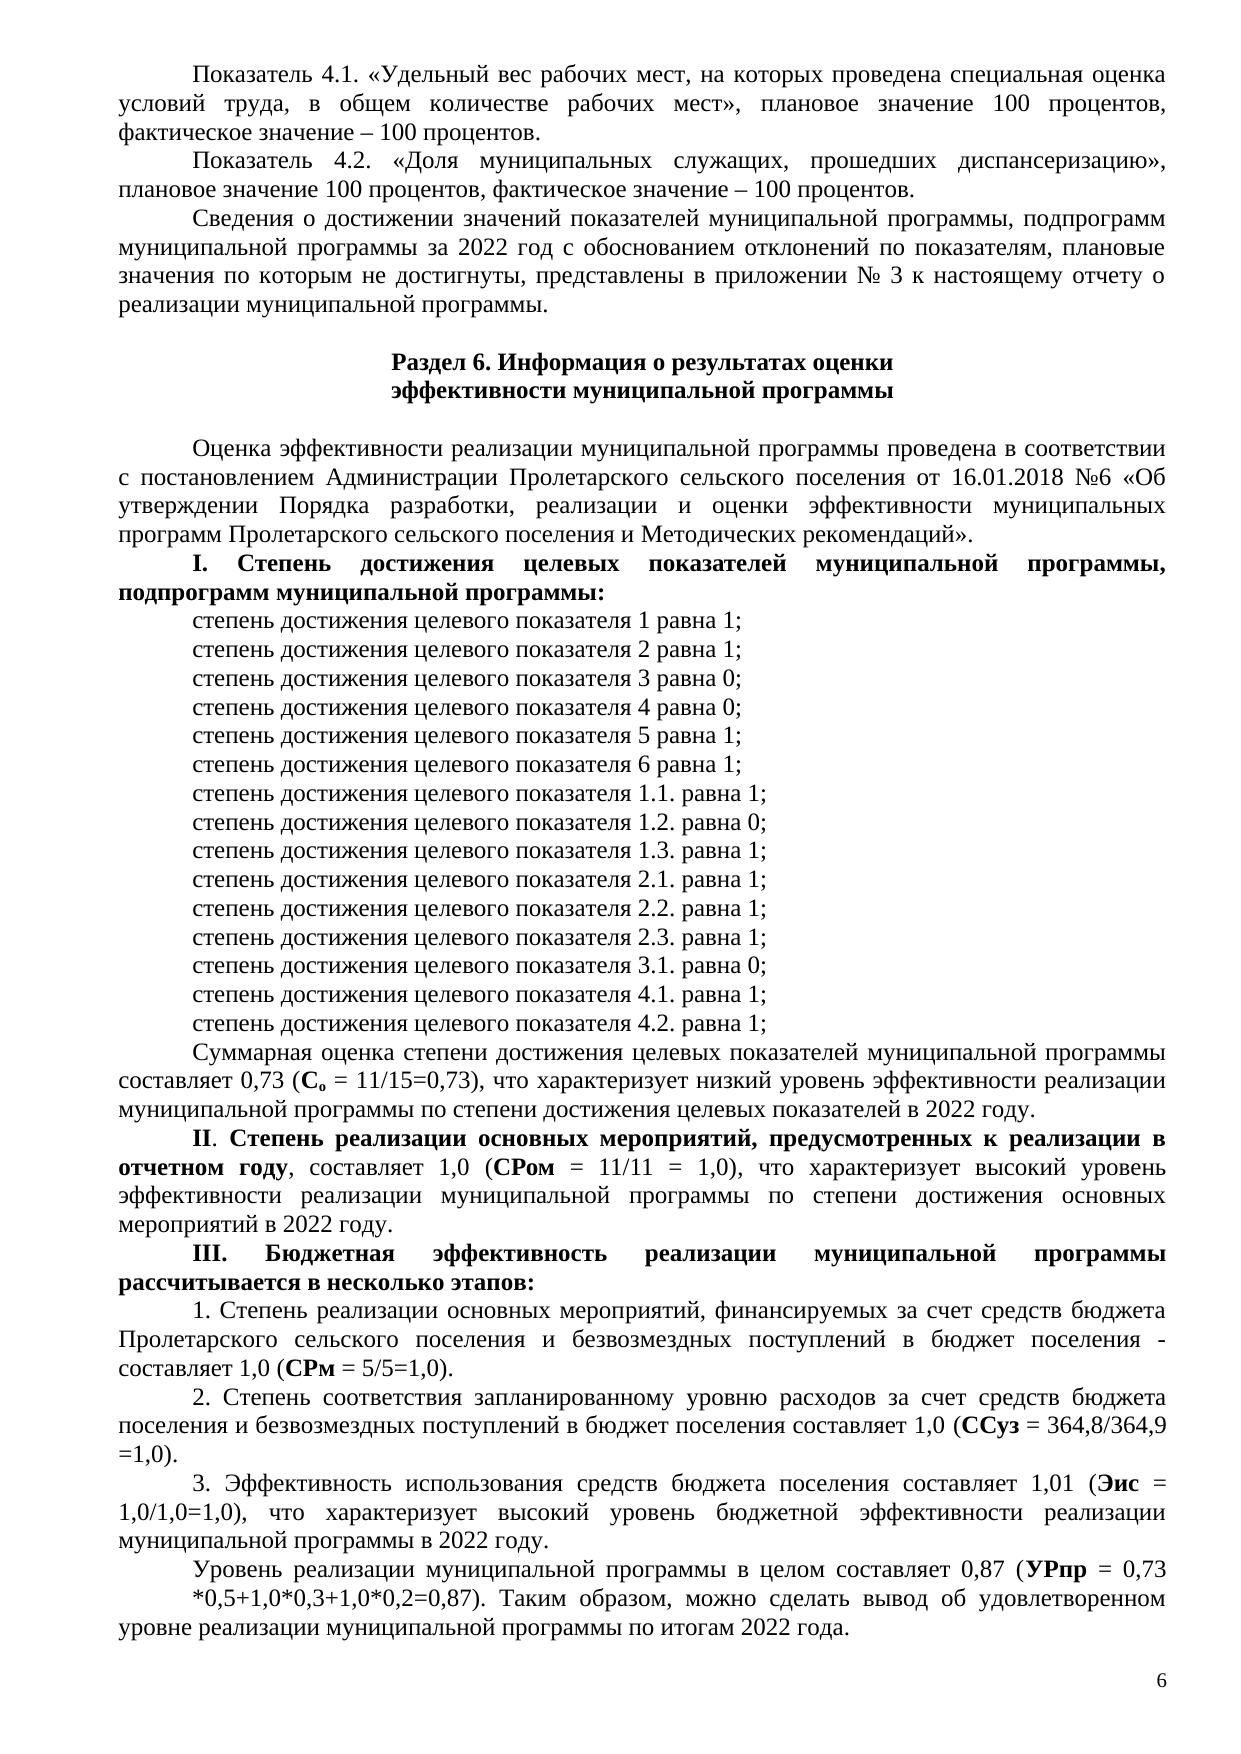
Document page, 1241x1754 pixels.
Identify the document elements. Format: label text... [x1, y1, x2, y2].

text степень достижения целевого показателя 3.1. равна 0; [118, 950, 1167, 979]
text III. Бюджетная эффективность реализации муниципальной программы рассчитывается в несколько этапов: [118, 1238, 1167, 1295]
text 2. Степень соответствия запланированному уровню расходов за счет средств бюджета поселения и безвозмездных поступлений в бюджет поселения составляет 1,0 (ССуз = 364,8/364,9 =1,0). [118, 1382, 1167, 1468]
text степень достижения целевого показателя 2 равна 1; [118, 634, 1167, 663]
text Раздел 6. Информация о результатах оценки [118, 347, 1167, 375]
text 3. Эффективность использования средств бюджета поселения составляет 1,01 (Эис = 1,0/1,0=1,0), что характеризует высокий уровень бюджетной эффективности реализации муниципальной программы в 2022 году. [118, 1468, 1167, 1554]
text Сведения о достижении значений показателей муниципальной программы, подпрограмм муниципальной программы за 2022 год с обоснованием отклонений по показателям, плановые значения по которым не достигнуты, представлены в приложении № 3 к настоящему отчету о реализации муниципальной программы. [118, 203, 1167, 318]
text эффективности муниципальной программы [118, 375, 1167, 404]
text степень достижения целевого показателя 5 равна 1; [118, 720, 1167, 749]
text Оценка эффективности реализации муниципальной программы проведена в соответствии с постановлением Администрации Пролетарского сельского поселения от 16.01.2018 №6 «Об утверждении Порядка разработки, реализации и оценки эффективности муниципальных программ Пролетарского сельского поселения и Методических рекомендаций». [118, 433, 1167, 548]
text степень достижения целевого показателя 1.1. равна 1; [118, 778, 1167, 807]
text II. Степень реализации основных мероприятий, предусмотренных к реализации в отчетном году, составляет 1,0 (СРом = 11/11 = 1,0), что характеризует высокий уровень эффективности реализации муниципальной программы по степени достижения основных мероприятий в 2022 году. [118, 1123, 1167, 1238]
text степень достижения целевого показателя 6 равна 1; [118, 749, 1167, 778]
text степень достижения целевого показателя 2.2. равна 1; [118, 893, 1167, 922]
text степень достижения целевого показателя 1.2. равна 0; [118, 807, 1167, 835]
text степень достижения целевого показателя 4.2. равна 1; [118, 1008, 1167, 1037]
text Показатель 4.2. «Доля муниципальных служащих, прошедших диспансеризацию», плановое значение 100 процентов, фактическое значение – 100 процентов. [118, 145, 1167, 203]
text степень достижения целевого показателя 2.3. равна 1; [118, 922, 1167, 950]
text Показатель 4.1. «Удельный вес рабочих мест, на которых проведена специальная оценка условий труда, в общем количестве рабочих мест», плановое значение 100 процентов, фактическое значение – 100 процентов. [118, 59, 1167, 145]
text Суммарная оценка степени достижения целевых показателей муниципальной программы составляет 0,73 (Со = 11/15=0,73), что характеризует низкий уровень эффективности реализации муниципальной программы по степени достижения целевых показателей в 2022 году. [118, 1037, 1167, 1123]
text степень достижения целевого показателя 4.1. равна 1; [118, 979, 1167, 1008]
text степень достижения целевого показателя 3 равна 0; [118, 663, 1167, 692]
text 1. Степень реализации основных мероприятий, финансируемых за счет средств бюджета Пролетарского сельского поселения и безвозмездных поступлений в бюджет поселения - составляет 1,0 (СРм = 5/5=1,0). [118, 1295, 1167, 1382]
text степень достижения целевого показателя 4 равна 0; [118, 692, 1167, 720]
text Уровень реализации муниципальной программы в целом составляет 0,87 (УРпр = 0,73 *0,5+1,0*0,3+1,0*0,2=0,87). Таким образом, можно сделать вывод об удовлетворенном уровне реализации муниципальной программы по итогам 2022 года. [118, 1554, 1167, 1640]
text I. Степень достижения целевых показателей муниципальной программы, подпрограмм муниципальной программы: [118, 548, 1167, 605]
text степень достижения целевого показателя 2.1. равна 1; [118, 864, 1167, 893]
text степень достижения целевого показателя 1.3. равна 1; [118, 835, 1167, 864]
text степень достижения целевого показателя 1 равна 1; [118, 605, 1167, 634]
